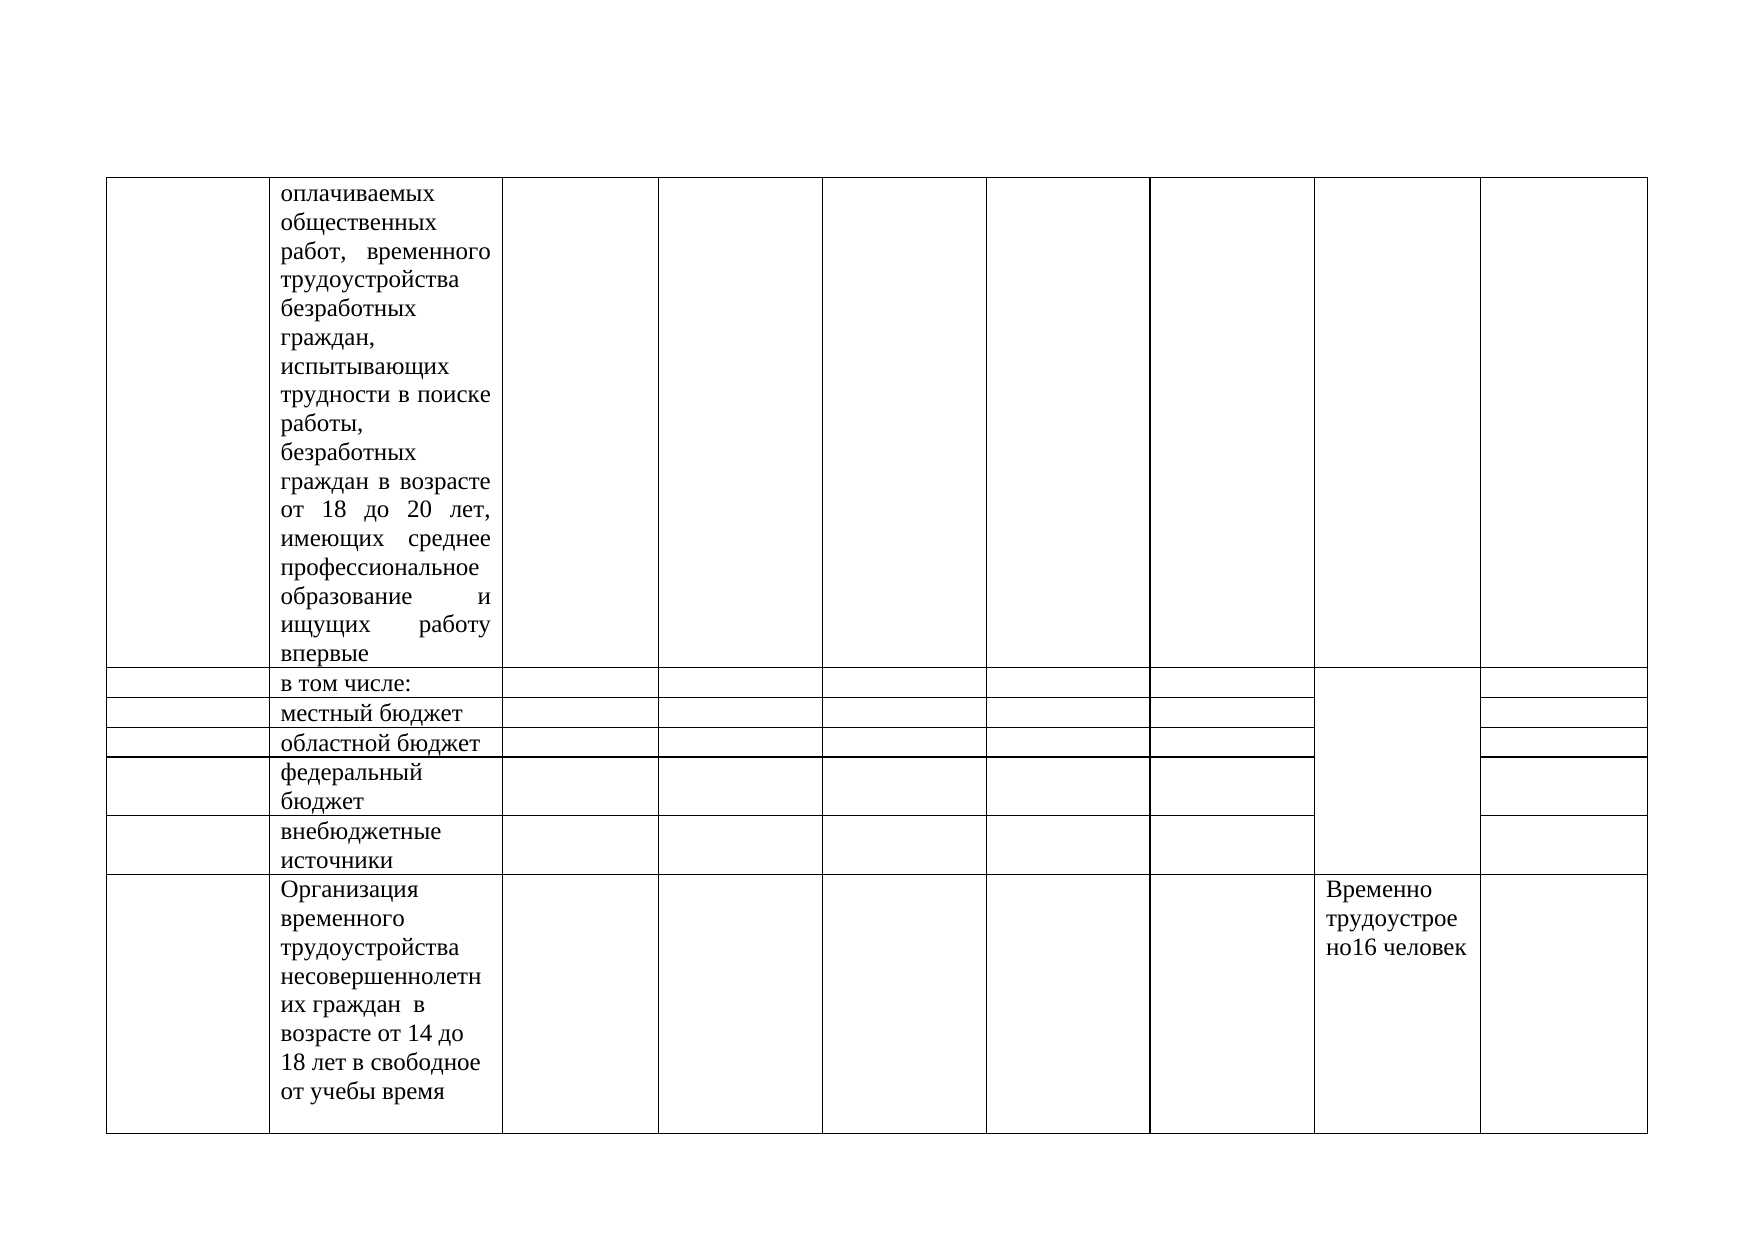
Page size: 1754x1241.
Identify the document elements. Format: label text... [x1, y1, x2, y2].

table_cell [107, 816, 269, 873]
table_cell [503, 816, 658, 873]
table_cell [987, 668, 1149, 697]
table_cell Организация временного трудоустройства несовершеннолетних граждан в возрасте от 14 до 18 лет в свободное от учебы время [270, 875, 502, 1133]
table_cell [1151, 728, 1314, 756]
table_cell [987, 875, 1149, 1133]
table_cell [823, 816, 986, 873]
table_cell [823, 668, 986, 697]
table_cell [1151, 698, 1314, 727]
table_cell в том числе: [270, 668, 502, 697]
table_cell [503, 668, 658, 697]
table_cell [823, 698, 986, 727]
table_cell [1481, 758, 1647, 815]
table_cell [503, 178, 658, 667]
table_cell [659, 875, 822, 1133]
table_cell местный бюджет [270, 698, 502, 727]
table_cell [987, 178, 1149, 667]
table_cell [503, 698, 658, 727]
table_cell [1151, 178, 1314, 667]
table_cell [1151, 875, 1314, 1133]
table_cell [1481, 728, 1647, 756]
table_cell [659, 816, 822, 873]
table_cell [1151, 758, 1314, 815]
table_cell [1315, 178, 1480, 667]
table_cell [503, 728, 658, 756]
table_cell [659, 668, 822, 697]
table_cell [659, 178, 822, 667]
table_cell федеральный бюджет [270, 758, 502, 815]
table_cell [1481, 698, 1647, 727]
table_cell [987, 758, 1149, 815]
table_cell [1481, 816, 1647, 873]
table_cell [823, 875, 986, 1133]
table_cell [987, 698, 1149, 727]
table_cell [107, 758, 269, 815]
table_cell [503, 758, 658, 815]
table_cell [1481, 875, 1647, 1133]
table_cell областной бюджет [270, 728, 502, 756]
table_cell внебюджетные источники [270, 816, 502, 873]
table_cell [270, 178, 502, 667]
table_cell [107, 178, 269, 667]
table_cell [987, 728, 1149, 756]
table_cell [1151, 816, 1314, 873]
table_cell [823, 728, 986, 756]
table_cell [659, 698, 822, 727]
table_cell [107, 698, 269, 727]
table_cell [107, 875, 269, 1133]
table_cell [503, 875, 658, 1133]
table_cell [107, 728, 269, 756]
table_cell [1481, 178, 1647, 667]
table_cell [823, 178, 986, 667]
table_cell [823, 758, 986, 815]
table_cell [987, 816, 1149, 873]
table_cell [659, 728, 822, 756]
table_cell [1315, 875, 1480, 1133]
table_cell [1481, 668, 1647, 697]
table_cell [659, 758, 822, 815]
table_cell [107, 668, 269, 697]
table_cell [1151, 668, 1314, 697]
table_cell [1315, 668, 1480, 873]
